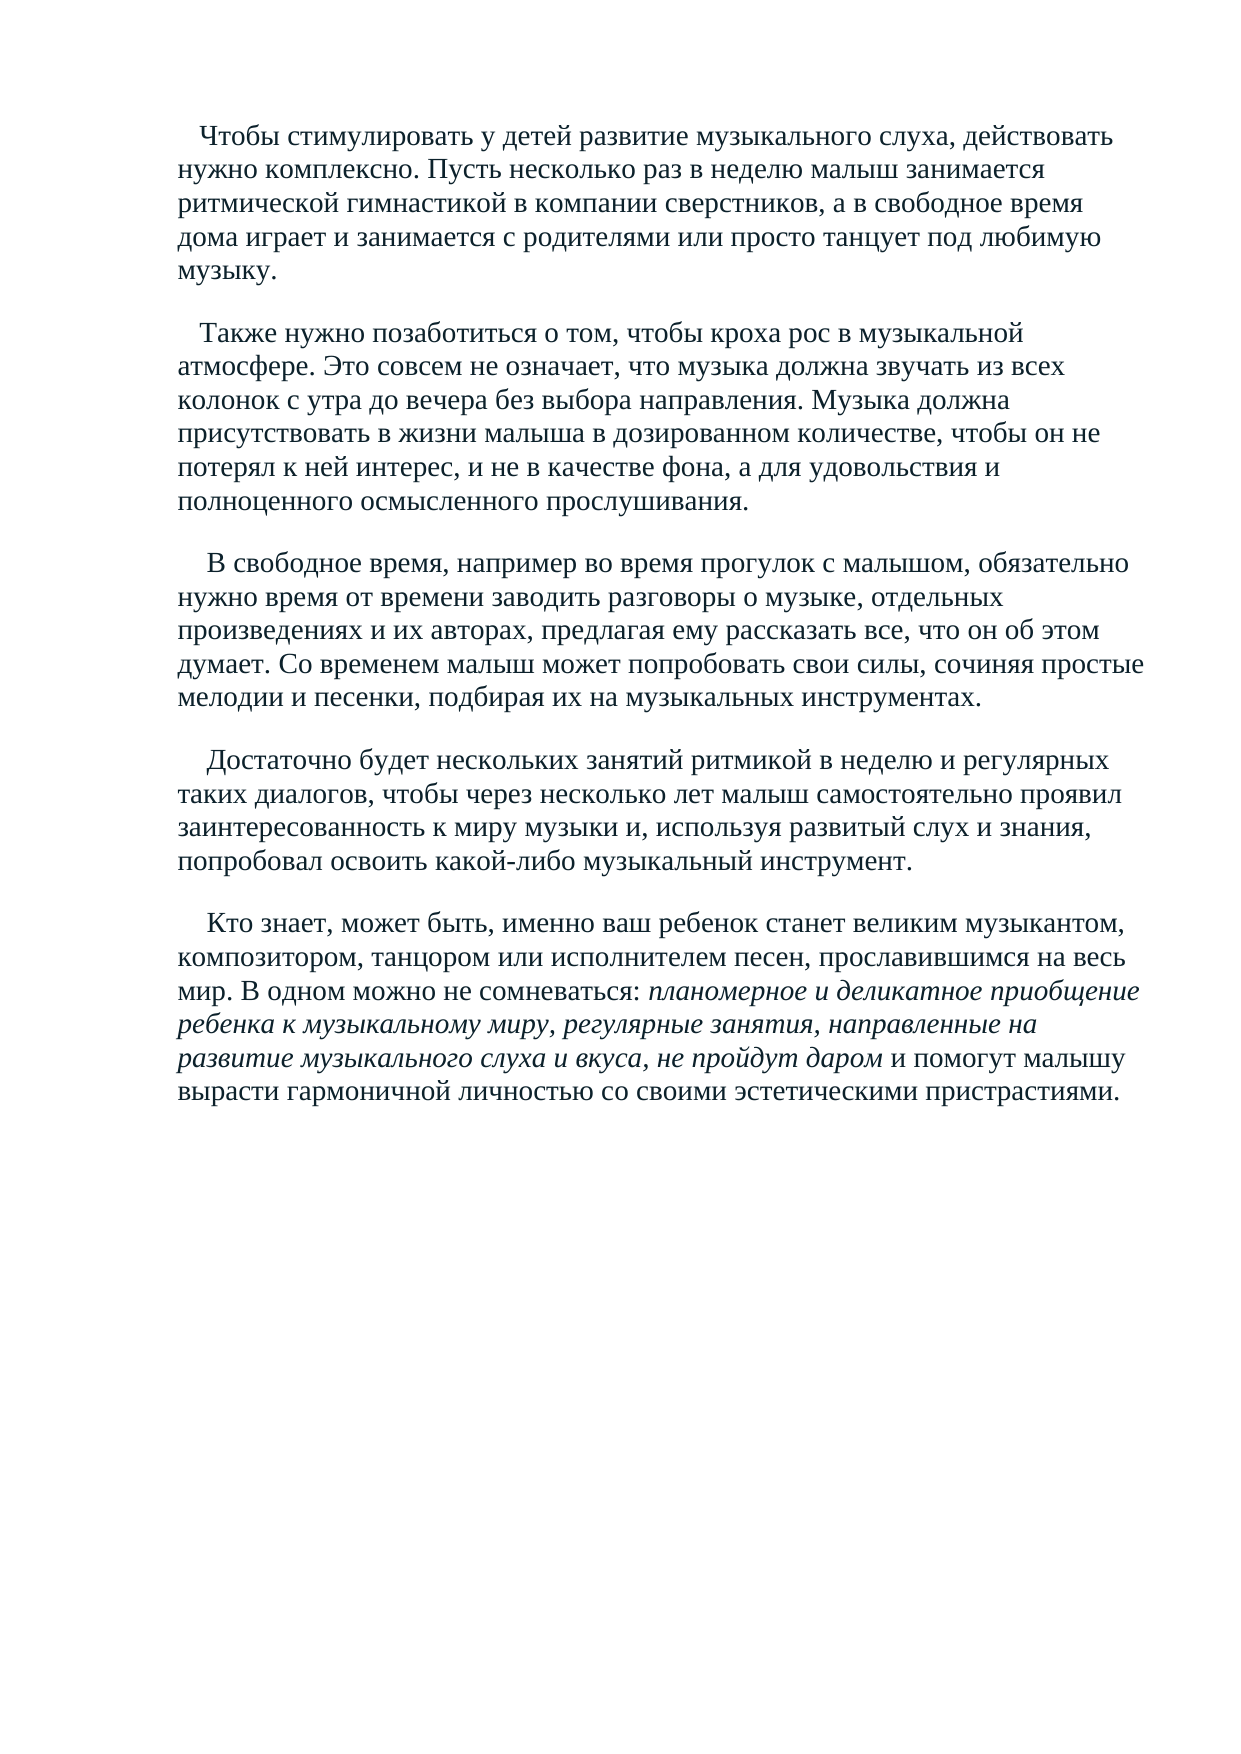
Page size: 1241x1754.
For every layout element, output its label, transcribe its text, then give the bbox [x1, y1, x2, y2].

text Также нужно позаботиться о том, чтобы кроха рос в музыкальной атмосфере. Это совсем не означает, что музыка должна звучать из всех колонок с утра до вечера без выбора направления. Музыка должна присутствовать в жизни малыша в дозированном количестве, чтобы он не потерял к ней интерес, и не в качестве фона, а для удовольствия и полноценного осмысленного прослушивания. [177, 315, 1152, 516]
text Чтобы стимулировать у детей развитие музыкального слуха, действовать нужно комплексно. Пусть несколько раз в неделю малыш занимается ритмической гимнастикой в компании сверстников, а в свободное время дома играет и занимается с родителями или просто танцует под любимую музыку. [177, 118, 1152, 286]
text Кто знает, может быть, именно ваш ребенок станет великим музыкантом, композитором, танцором или исполнителем песен, прославившимся на весь мир. В одном можно не сомневаться: планомерное и деликатное приобщение ребенка к музыкальному миру, регулярные занятия, направленные на развитие музыкального слуха и вкуса, не пройдут даром и помогут малышу вырасти гармоничной личностью со своими эстетическими пристрастиями. [177, 906, 1152, 1107]
text В свободное время, например во время прогулок с малышом, обязательно нужно время от времени заводить разговоры о музыке, отдельных произведениях и их авторах, предлагая ему рассказать все, что он об этом думает. Со временем малыш может попробовать свои силы, сочиняя простые мелодии и песенки, подбирая их на музыкальных инструментах. [177, 545, 1152, 713]
text Достаточно будет нескольких занятий ритмикой в неделю и регулярных таких диалогов, чтобы через несколько лет малыш самостоятельно проявил заинтересованность к миру музыки и, используя развитый слух и знания, попробовал освоить какой-либо музыкальный инструмент. [177, 742, 1152, 876]
